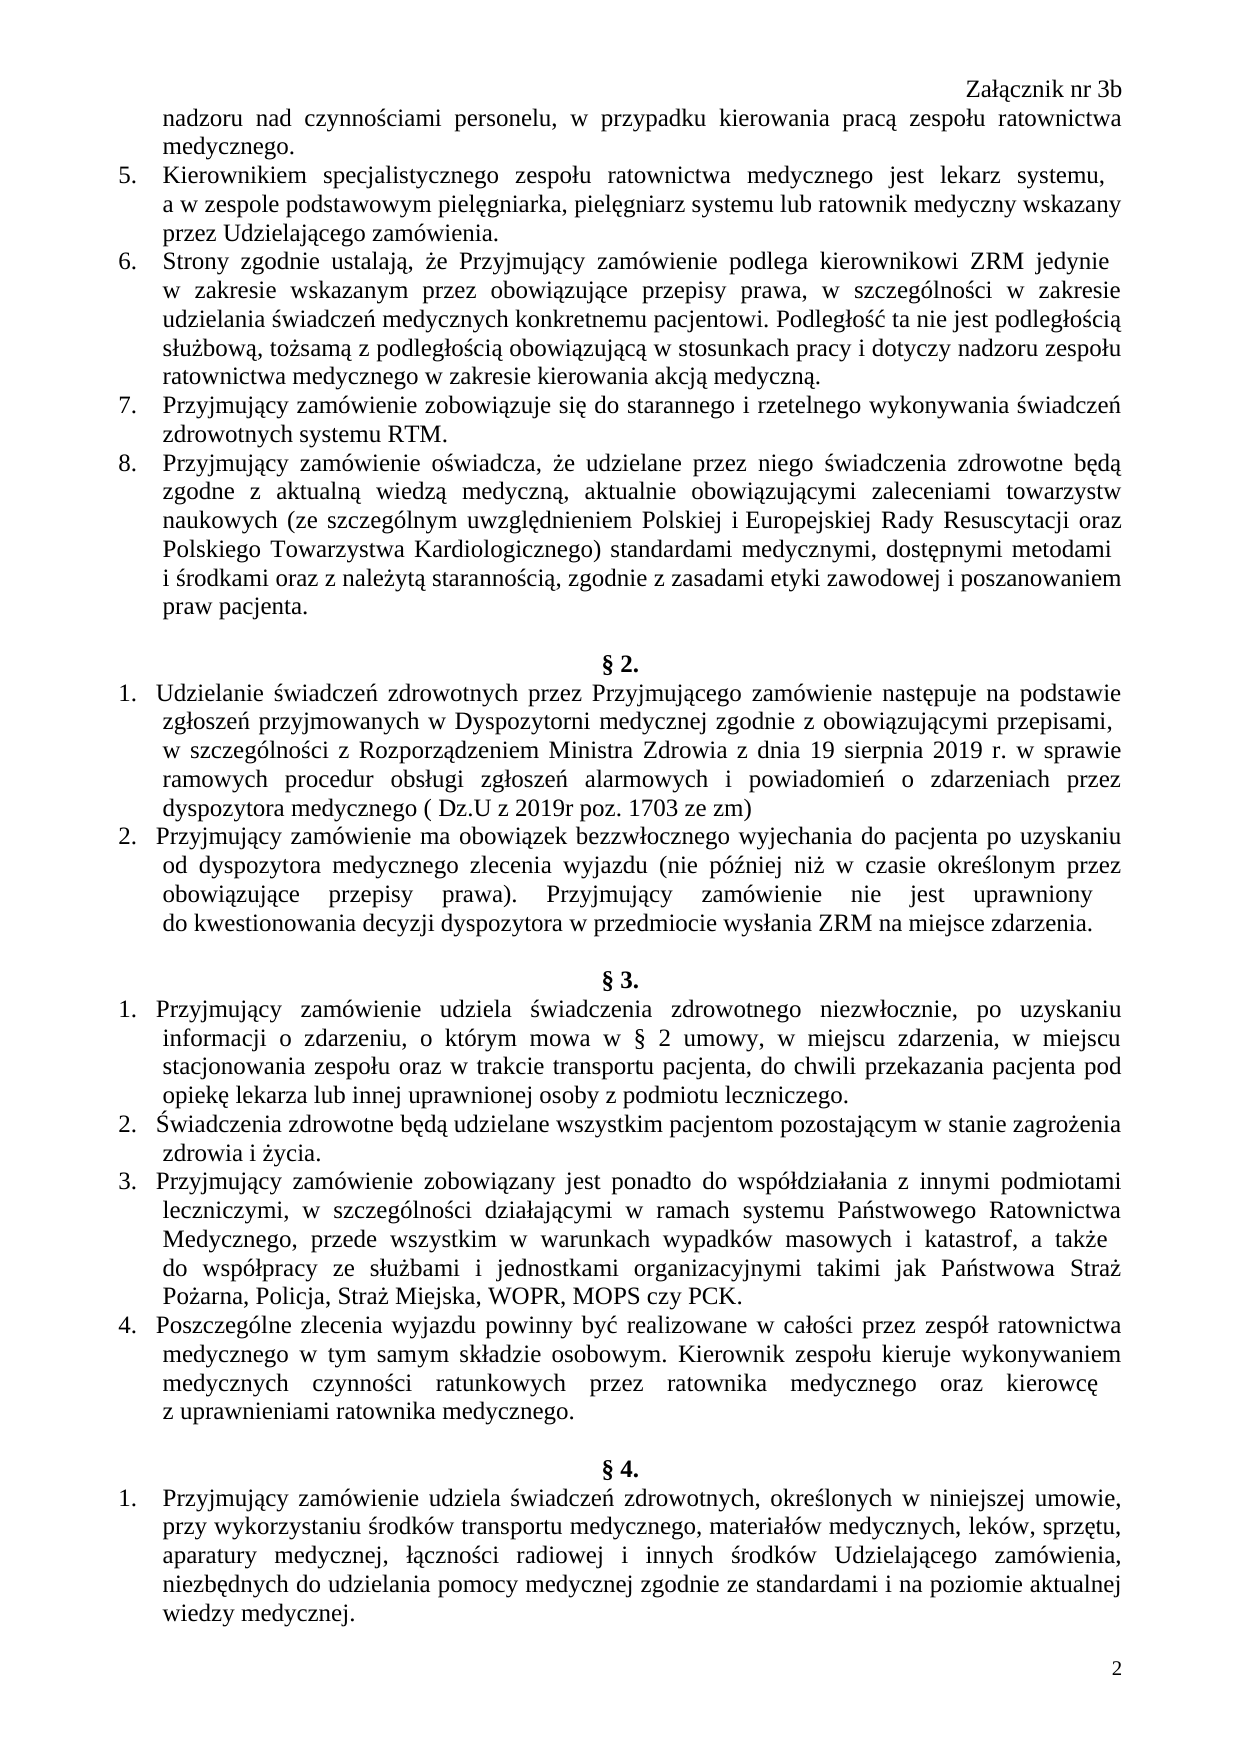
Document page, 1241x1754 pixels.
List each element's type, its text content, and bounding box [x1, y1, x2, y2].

text § 4. [118, 1454, 1122, 1483]
list Przyjmujący zamówienie udziela świadczenia zdrowotnego niezwłocznie, po uzyskaniu informacji o zdarzeniu, o którym mowa w § 2 umowy, w miejscu zdarzenia, w miejscu stacjonowania zespołu oraz w trakcie transportu pacjenta, do chwili przekazania pacjenta pod opiekę lekarza lub innej uprawnionej osoby z podmiotu leczniczego. [118, 994, 1122, 1109]
list Poszczególne zlecenia wyjazdu powinny być realizowane w całości przez zespół ratownictwa medycznego w tym samym składzie osobowym. Kierownik zespołu kieruje wykonywaniem medycznych czynności ratunkowych przez ratownika medycznego oraz kierowcę z uprawnieniami ratownika medycznego. [118, 1310, 1122, 1425]
list Kierownikiem specjalistycznego zespołu ratownictwa medycznego jest lekarz systemu, a w zespole podstawowym pielęgniarka, pielęgniarz systemu lub ratownik medyczny wskazany przez Udzielającego zamówienia. [118, 160, 1122, 246]
list Strony zgodnie ustalają, że Przyjmujący zamówienie podlega kierownikowi ZRM jedynie w zakresie wskazanym przez obowiązujące przepisy prawa, w szczególności w zakresie udzielania świadczeń medycznych konkretnemu pacjentowi. Podległość ta nie jest podległością służbową, tożsamą z podległością obowiązującą w stosunkach pracy i dotyczy nadzoru zespołu ratownictwa medycznego w zakresie kierowania akcją medyczną. [118, 246, 1122, 390]
list Przyjmujący zamówienie zobowiązuje się do starannego i rzetelnego wykonywania świadczeń zdrowotnych systemu RTM. [118, 390, 1122, 448]
list Świadczenia zdrowotne będą udzielane wszystkim pacjentom pozostającym w stanie zagrożenia zdrowia i życia. [118, 1109, 1122, 1166]
list Przyjmujący zamówienie ma obowiązek bezzwłocznego wyjechania do pacjenta po uzyskaniu od dyspozytora medycznego zlecenia wyjazdu (nie później niż w czasie określonym przez obowiązujące przepisy prawa). Przyjmujący zamówienie nie jest uprawniony do kwestionowania decyzji dyspozytora w przedmiocie wysłania ZRM na miejsce zdarzenia. [118, 821, 1122, 936]
list Przyjmujący zamówienie oświadcza, że udzielane przez niego świadczenia zdrowotne będą zgodne z aktualną wiedzą medyczną, aktualnie obowiązującymi zaleceniami towarzystw naukowych (ze szczególnym uwzględnieniem Polskiej i Europejskiej Rady Resuscytacji oraz Polskiego Towarzystwa Kardiologicznego) standardami medycznymi, dostępnymi metodami i środkami oraz z należytą starannością, zgodnie z zasadami etyki zawodowej i poszanowaniem praw pacjenta. [118, 448, 1122, 620]
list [118, 103, 1122, 160]
list Przyjmujący zamówienie udziela świadczeń zdrowotnych, określonych w niniejszej umowie, przy wykorzystaniu środków transportu medycznego, materiałów medycznych, leków, sprzętu, aparatury medycznej, łączności radiowej i innych środków Udzielającego zamówienia, niezbędnych do udzielania pomocy medycznej zgodnie ze standardami i na poziomie aktualnej wiedzy medycznej. [118, 1483, 1122, 1626]
text § 2. [118, 649, 1122, 678]
text § 3. [118, 965, 1122, 994]
list Przyjmujący zamówienie zobowiązany jest ponadto do współdziałania z innymi podmiotami leczniczymi, w szczególności działającymi w ramach systemu Państwowego Ratownictwa Medycznego, przede wszystkim w warunkach wypadków masowych i katastrof, a także do współpracy ze służbami i jednostkami organizacyjnymi takimi jak Państwowa Straż Pożarna, Policja, Straż Miejska, WOPR, MOPS czy PCK. [118, 1166, 1122, 1310]
list Udzielanie świadczeń zdrowotnych przez Przyjmującego zamówienie następuje na podstawie zgłoszeń przyjmowanych w Dyspozytorni medycznej zgodnie z obowiązującymi przepisami, w szczególności z Rozporządzeniem Ministra Zdrowia z dnia 19 sierpnia 2019 r. w sprawie ramowych procedur obsługi zgłoszeń alarmowych i powiadomień o zdarzeniach przez dyspozytora medycznego ( Dz.U z 2019r poz. 1703 ze zm) [118, 678, 1122, 821]
